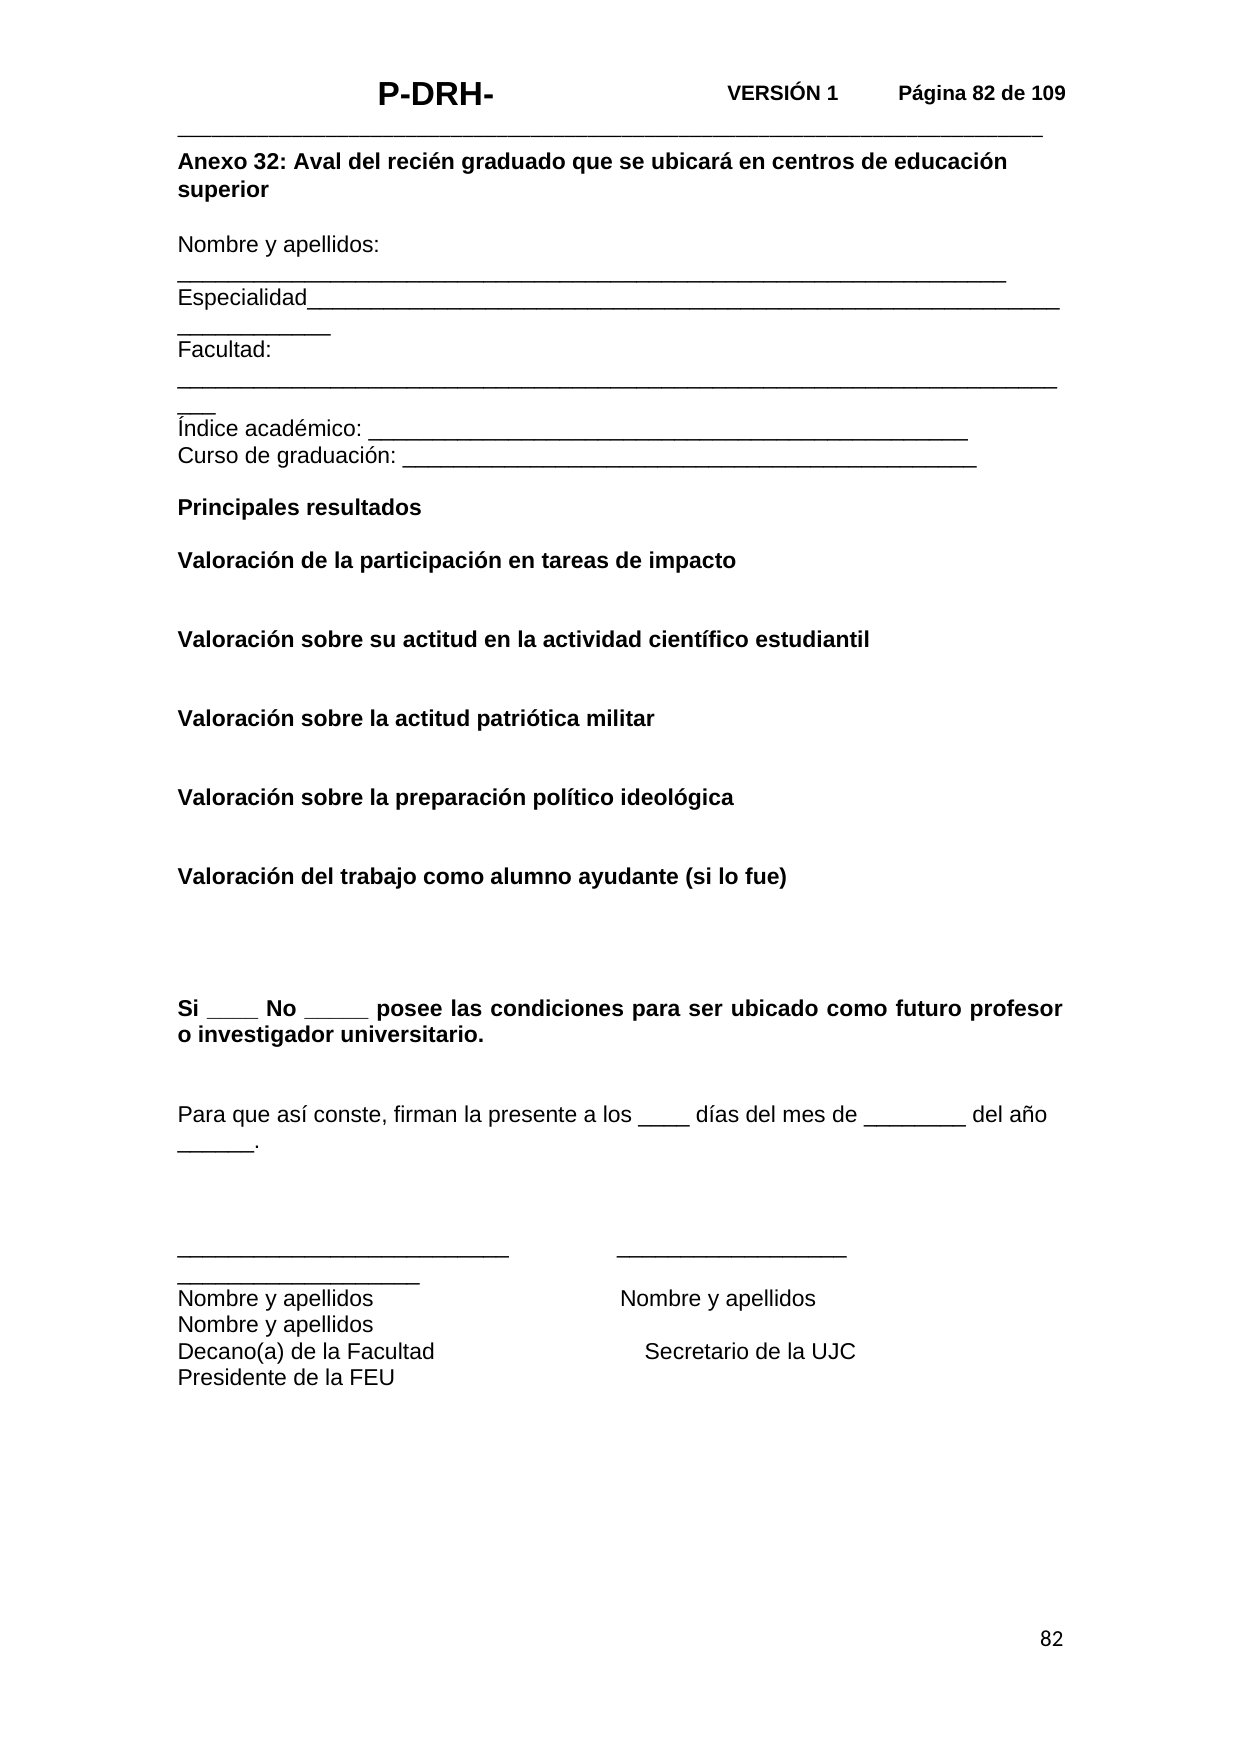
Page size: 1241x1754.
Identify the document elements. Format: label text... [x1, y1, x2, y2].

text Valoración sobre la actitud patriótica militar [177, 705, 1063, 732]
text Si ____ No _____ posee las condiciones para ser ubicado como futuro profesor o investigador universitario. [177, 995, 1063, 1048]
text Decano(a) de la Facultad Secretario de la UJC Presidente de la FEU [177, 1338, 1063, 1390]
text Curso de graduación: _____________________________________________ [177, 442, 1063, 468]
text Valoración sobre su actitud en la actividad científico estudiantil [177, 626, 1063, 652]
text Valoración sobre la preparación político ideológica [177, 784, 1063, 811]
text Especialidad_______________________________________________________________________ [177, 283, 1063, 336]
text Facultad: ________________________________________________________________________ [177, 336, 1063, 415]
text Índice académico: _______________________________________________ [177, 415, 1063, 442]
text __________________________ __________________ ___________________ [177, 1232, 1063, 1285]
text Nombre y apellidos: _________________________________________________________________ [177, 231, 1063, 283]
subtitle Anexo 32: Aval del recién graduado que se ubicará en centros de educación superior [177, 148, 1063, 202]
text Para que así conste, firman la presente a los ____ días del mes de ________ del año ______. [177, 1101, 1063, 1153]
text Valoración de la participación en tareas de impacto [177, 547, 1063, 573]
text Valoración del trabajo como alumno ayudante (si lo fue) [177, 863, 1063, 890]
text Nombre y apellidos Nombre y apellidos Nombre y apellidos [177, 1285, 1063, 1338]
text Principales resultados [177, 494, 1063, 521]
